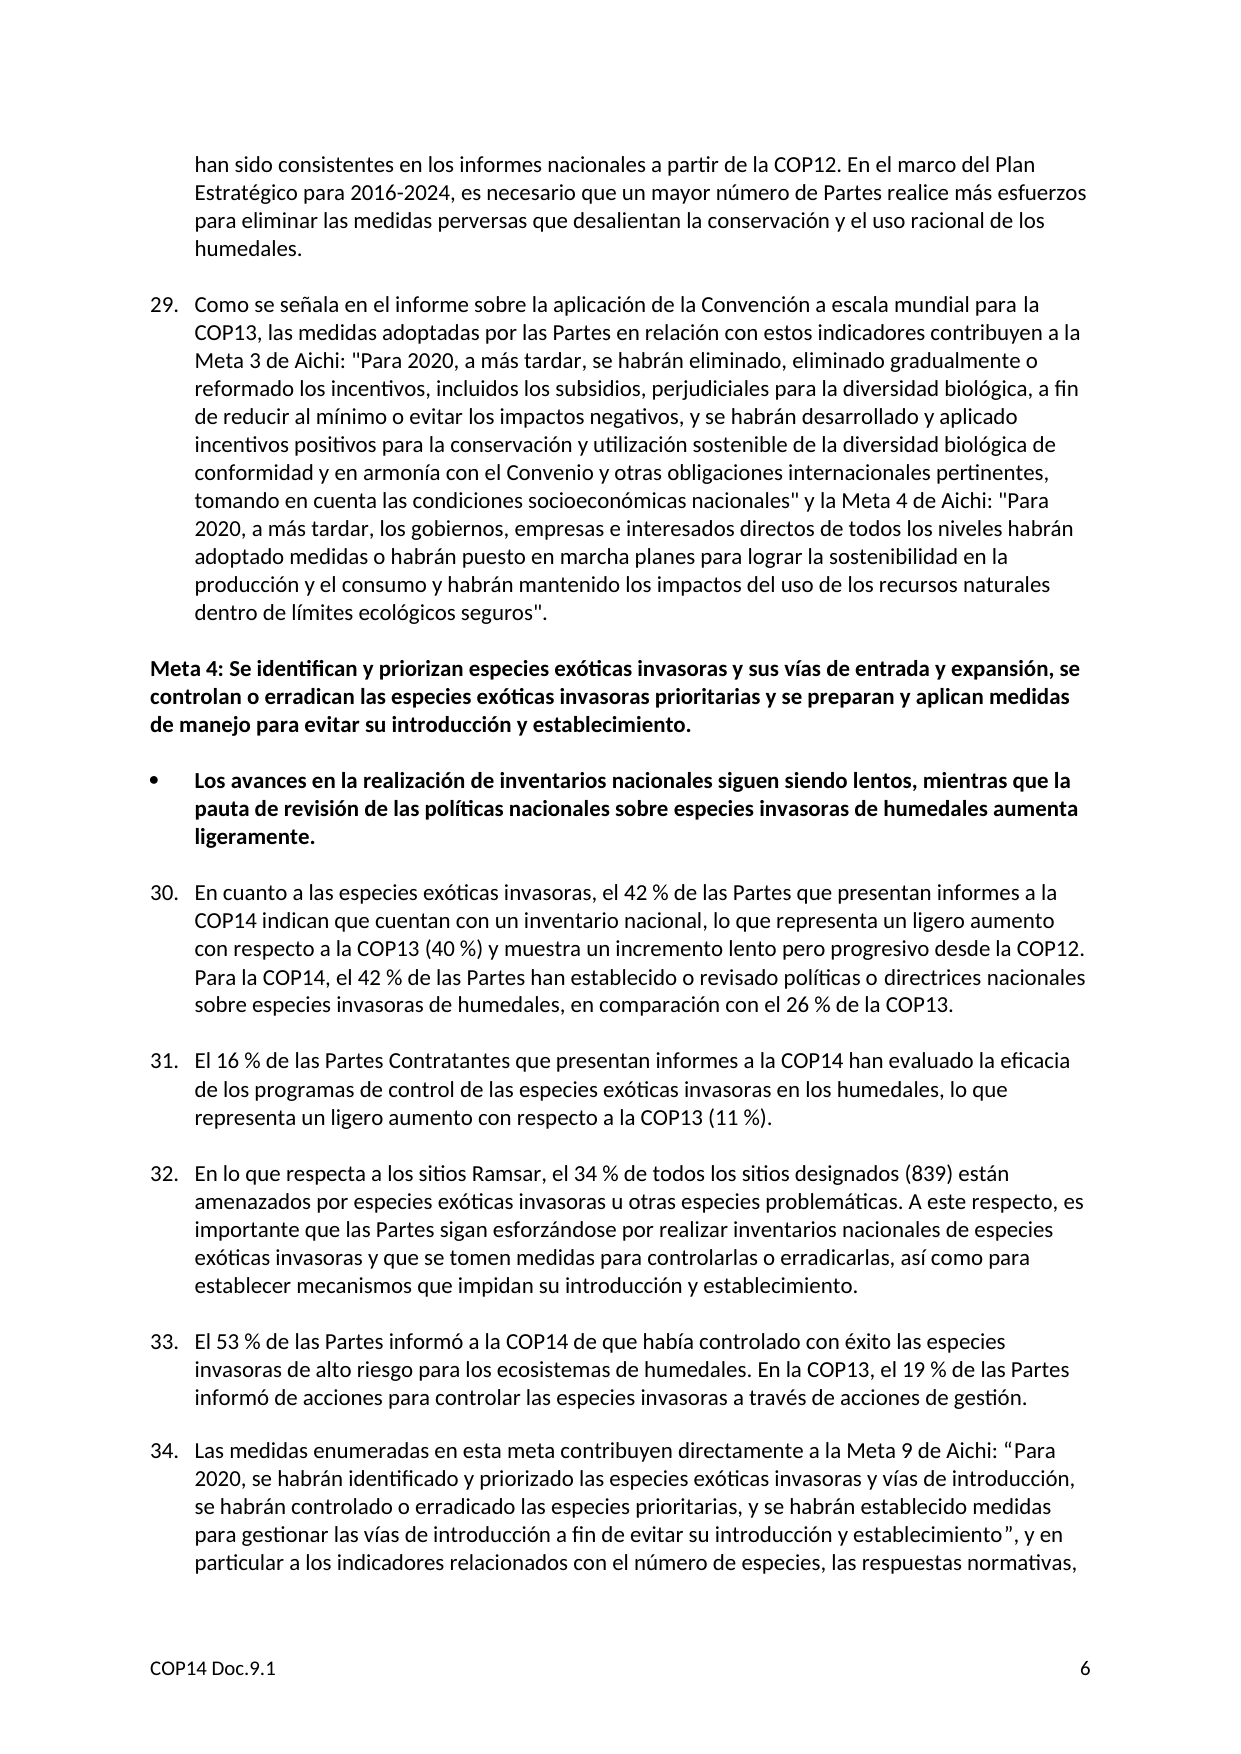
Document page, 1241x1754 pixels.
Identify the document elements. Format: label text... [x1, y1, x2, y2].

text 29. Como se señala en el informe sobre la aplicación de la Convención a escala mundial para la COP13, las medidas adoptadas por las Partes en relación con estos indicadores contribuyen a la Meta 3 de Aichi: "Para 2020, a más tardar, se habrán eliminado, eliminado gradualmente o reformado los incentivos, incluidos los subsidios, perjudiciales para la diversidad biológica, a fin de reducir al mínimo o evitar los impactos negativos, y se habrán desarrollado y aplicado incentivos positivos para la conservación y utilización sostenible de la diversidad biológica de conformidad y en armonía con el Convenio y otras obligaciones internacionales pertinentes , tomando en cuenta las condiciones socioeconómicas nacionales" y la Meta 4 de Aichi: "Para 2020, a más tardar, los gobiernos, empresas e interesados directos de todos los niveles habrán adoptado medidas o habrán puesto en marcha planes para lograr la sostenibilidad en la producción y el consumo y habrán mantenido los impactos del uso de los recursos naturales dentro de límites ecológicos seguros". [150, 290, 1090, 626]
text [150, 150, 1090, 262]
text 32. En lo que respecta a los sitios Ramsar, el 34 % de todos los sitios designados (839) están amenazados por especies exóticas invasoras u otras especies problemáticas. A este respecto, es importante que las Partes sigan esforzándose por realizar inventarios nacionales de especies exóticas invasoras y que se tomen medidas para controlarlas o erradicarlas, así como para establecer mecanismos que impidan su introducción y establecimiento. [150, 1159, 1090, 1299]
text 31. El 16 % de las Partes Contratantes que presentan informes a la COP14 han evaluado la eficacia de los programas de control de las especies exóticas invasoras en los humedales, lo que representa un ligero aumento con respecto a la COP13 (11 %). [150, 1047, 1090, 1131]
text 33. El 53 % de las Partes informó a la COP14 de que había controlado con éxito las especies invasoras de alto riesgo para los ecosistemas de humedales. En la COP13, el 19 % de las Partes informó de acciones para controlar las especies invasoras a través de acciones de gestión. [150, 1327, 1090, 1411]
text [150, 1436, 1090, 1576]
text Meta 4: Se identifican y priorizan especies exóticas invasoras y sus vías de entrada y expansión, se controlan o erradican las especies exóticas invasoras prioritarias y se preparan y aplican medidas de manejo para evitar su introducción y establecimiento. [150, 654, 1090, 738]
list Los avances en la realización de inventarios nacionales siguen siendo lentos, mientras que la pauta de revisión de las políticas nacionales sobre especies invasoras de humedales aumenta ligeramente. [150, 766, 1090, 851]
text 30. En cuanto a las especies exóticas invasoras, el 42 % de las Partes que presentan informes a la COP14 indican que cuentan con un inventario nacional, lo que representa un ligero aumento con respecto a la COP13 (40 %) y muestra un incremento lento pero progresivo desde la COP12. Para la COP14, el 42 % de las Partes han establecido o revisado políticas o directrices nacionales sobre especies invasoras de humedales, en comparación con el 26 % de la COP13. [150, 878, 1090, 1019]
